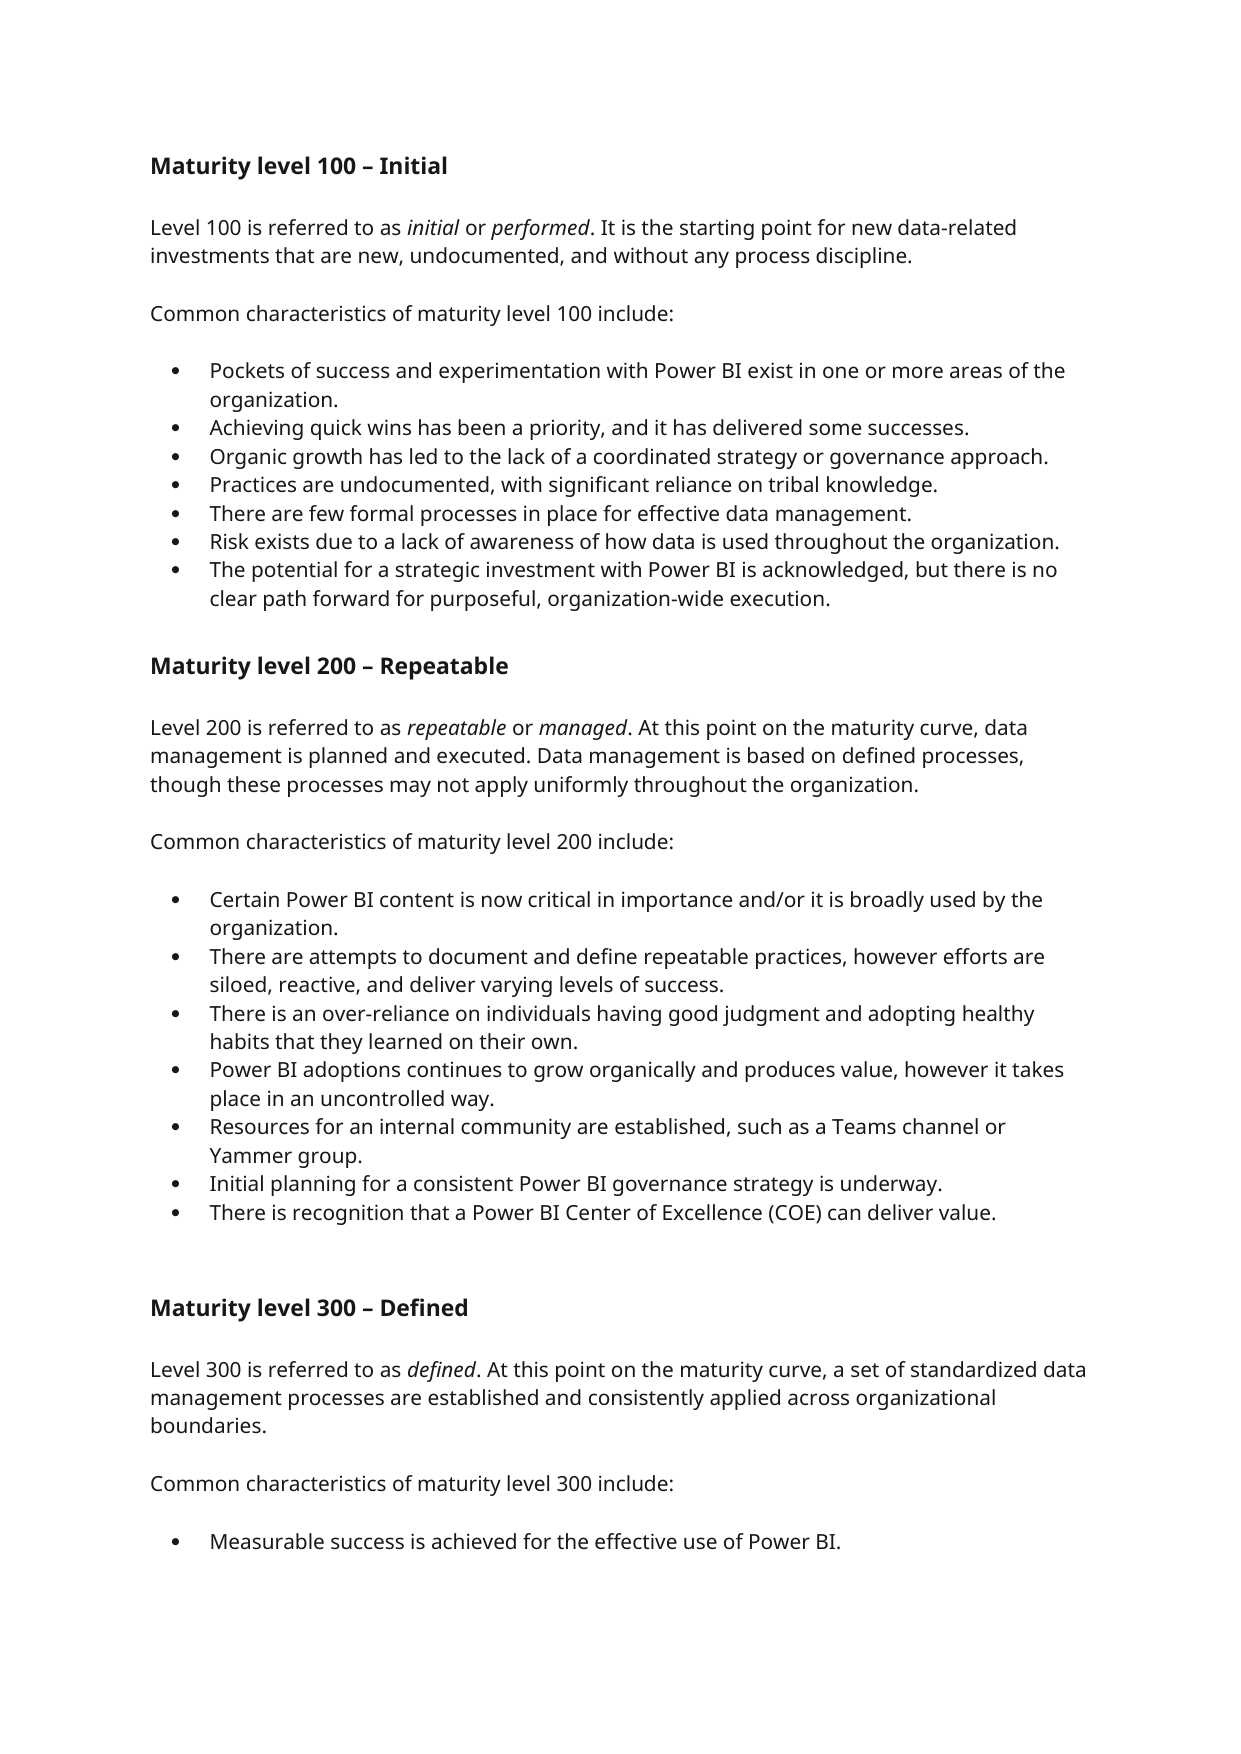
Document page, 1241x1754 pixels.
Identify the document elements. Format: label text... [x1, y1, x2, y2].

list Practices are undocumented, with significant reliance on tribal knowledge. [172, 470, 1090, 499]
list There are attempts to document and define repeatable practices, however efforts are siloed, reactive, and deliver varying levels of success. [172, 942, 1090, 999]
list The potential for a strategic investment with Power BI is acknowledged, but there is no clear path forward for purposeful, organization-wide execution. [172, 556, 1090, 612]
text Level 100 is referred to as initial or performed. It is the starting point for new data-related investments that are new, undocumented, and without any process discipline. [150, 213, 1090, 270]
list Resources for an internal community are established, such as a Teams channel or Yammer group. [172, 1112, 1090, 1169]
text Level 200 is referred to as repeatable or managed. At this point on the maturity curve, data management is planned and executed. Data management is based on defined processes, though these processes may not apply uniformly throughout the organization. [150, 713, 1090, 798]
subtitle Maturity level 300 – Defined [150, 1292, 1090, 1323]
list Organic growth has led to the lack of a coordinated strategy or governance approach. [172, 442, 1090, 470]
subtitle Maturity level 100 – Initial [150, 150, 1090, 181]
list Initial planning for a consistent Power BI governance strategy is underway. [172, 1169, 1090, 1198]
text Common characteristics of maturity level 100 include: [150, 299, 1090, 327]
list Pockets of success and experimentation with Power BI exist in one or more areas of the organization. [172, 357, 1090, 413]
list Certain Power BI content is now critical in importance and/or it is broadly used by the organization. [172, 885, 1090, 942]
list Measurable success is achieved for the effective use of Power BI. [172, 1527, 1090, 1555]
list Achieving quick wins has been a priority, and it has delivered some successes. [172, 413, 1090, 442]
list Power BI adoptions continues to grow organically and produces value, however it takes place in an uncontrolled way. [172, 1056, 1090, 1112]
subtitle Maturity level 200 – Repeatable [150, 650, 1090, 681]
list There is an over-reliance on individuals having good judgment and adopting healthy habits that they learned on their own. [172, 999, 1090, 1056]
list There are few formal processes in place for effective data management. [172, 499, 1090, 527]
text Common characteristics of maturity level 300 include: [150, 1469, 1090, 1498]
text Common characteristics of maturity level 200 include: [150, 827, 1090, 856]
list There is recognition that a Power BI Center of Excellence (COE) can deliver value. [172, 1198, 1090, 1254]
text Level 300 is referred to as defined. At this point on the maturity curve, a set of standardized data management processes are established and consistently applied across organizational boundaries. [150, 1355, 1090, 1440]
list Risk exists due to a lack of awareness of how data is used throughout the organization. [172, 527, 1090, 556]
